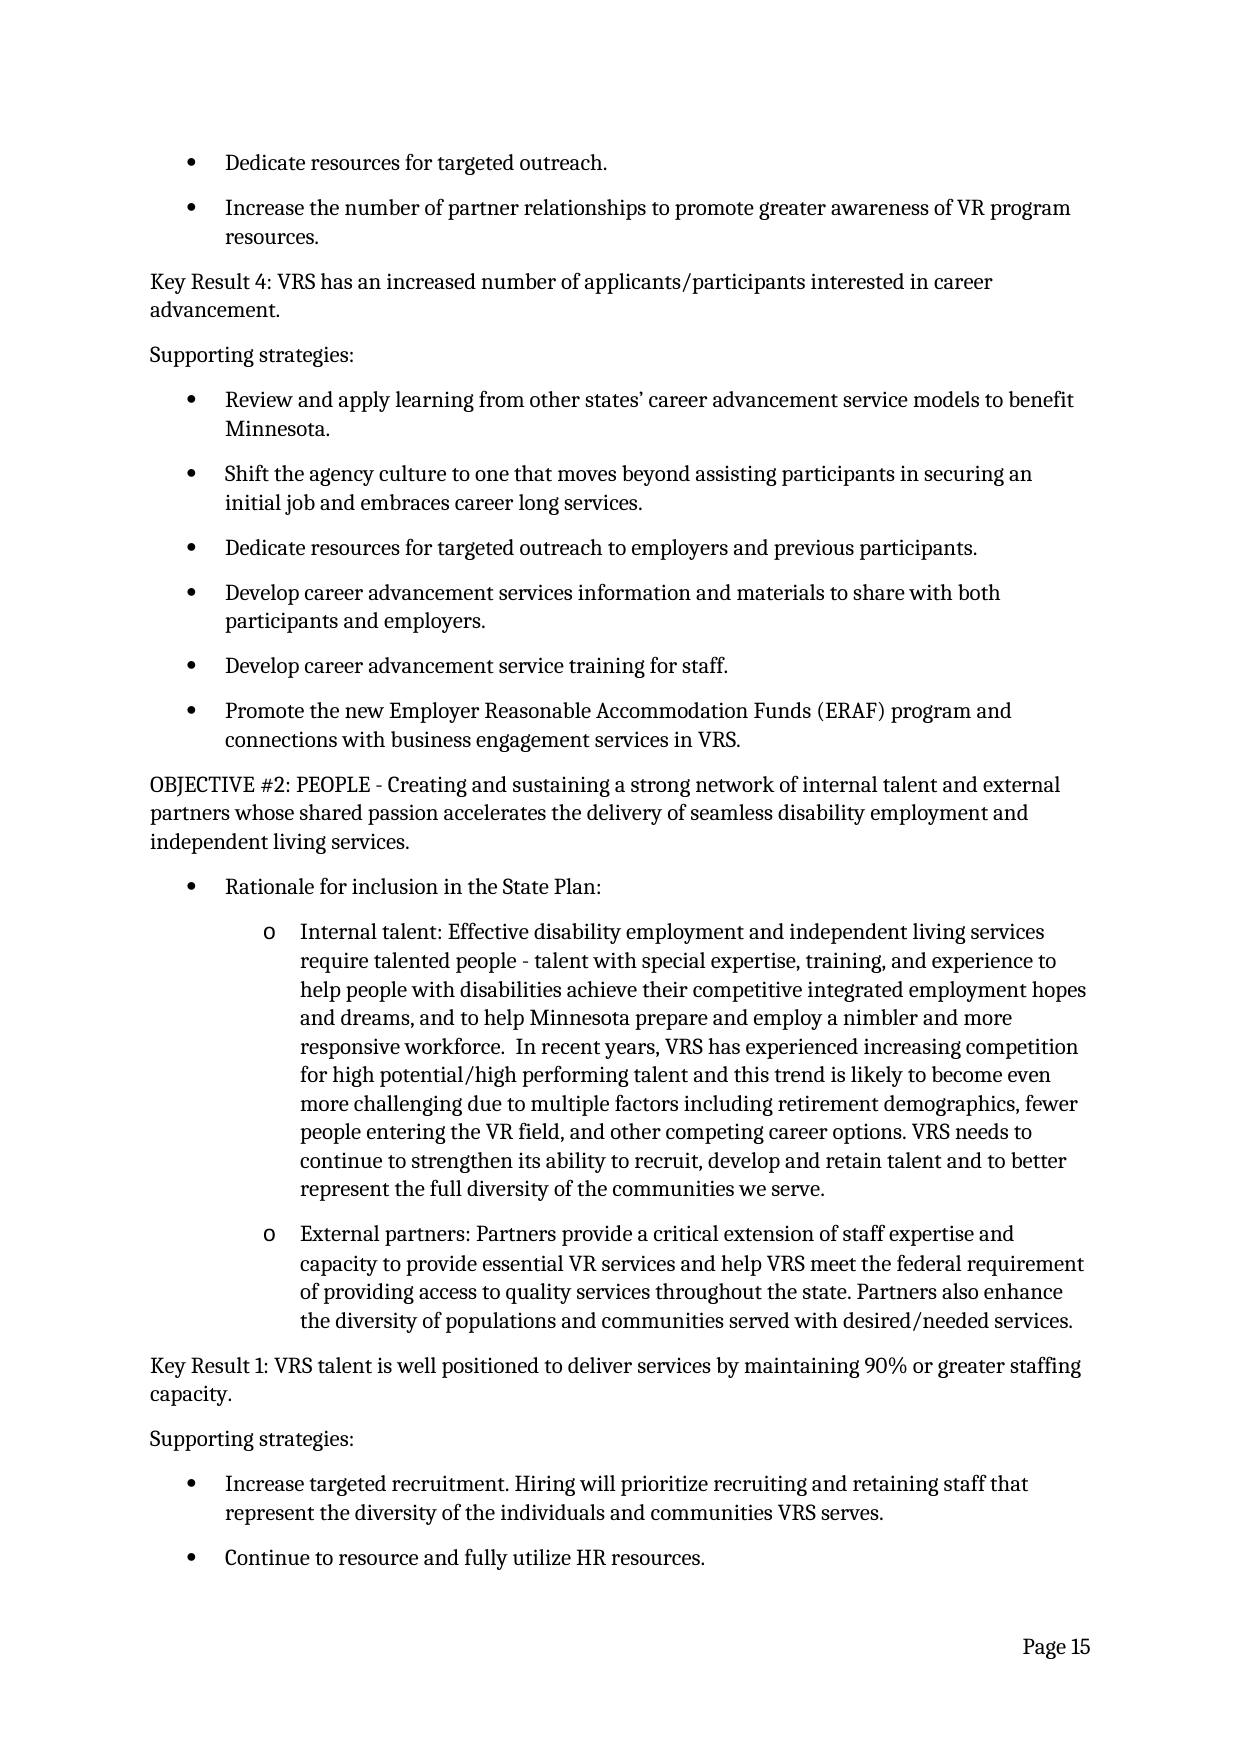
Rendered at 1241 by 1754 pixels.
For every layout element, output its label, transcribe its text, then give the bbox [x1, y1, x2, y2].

text Key Result 4: VRS has an increased number of applicants/participants interested in career advancement. [150, 269, 1090, 323]
list Increase targeted recruitment. Hiring will prioritize recruiting and retaining staff that represent the diversity of the individuals and communities VRS serves. [187, 1471, 1090, 1526]
list Rationale for inclusion in the State Plan: [187, 874, 1090, 900]
list Promote the new Employer Reasonable Accommodation Funds (ERAF) program and connections with business engagement services in VRS. [187, 698, 1090, 753]
list Develop career advancement service training for staff. [187, 653, 1090, 679]
list Dedicate resources for targeted outreach. [187, 150, 1090, 176]
text Key Result 1: VRS talent is well positioned to deliver services by maintaining 90% or greater staffing capacity. [150, 1352, 1090, 1407]
list Dedicate resources for targeted outreach to employers and previous participants. [187, 534, 1090, 561]
text OBJECTIVE #2: PEOPLE - Creating and sustaining a strong network of internal talent and external partners whose shared passion accelerates the delivery of seamless disability employment and independent living services. [150, 772, 1090, 855]
list Increase the number of partner relationships to promote greater awareness of VR program resources. [187, 195, 1090, 250]
list Review and apply learning from other states’ career advancement service models to benefit Minnesota. [187, 387, 1090, 442]
list External partners: Partners provide a critical extension of staff expertise and capacity to provide essential VR services and help VRS meet the federal requirement of providing access to quality services throughout the state. Partners also enhance the diversity of populations and communities served with desired/needed services. [262, 1221, 1090, 1334]
text Supporting strategies: [150, 342, 1090, 368]
text Supporting strategies: [150, 1426, 1090, 1452]
list Develop career advancement services information and materials to share with both participants and employers. [187, 579, 1090, 634]
list Continue to resource and fully utilize HR resources. [187, 1545, 1090, 1571]
list Internal talent: Effective disability employment and independent living services require talented people - talent with special expertise, training, and experience to help people with disabilities achieve their competitive integrated employment hopes and dreams, and to help Minnesota prepare and employ a nimbler and more responsive workforce. In recent years, VRS has experienced increasing competition for high potential/high performing talent and this trend is likely to become even more challenging due to multiple factors including retirement demographics, fewer people entering the VR field, and other competing career options. VRS needs to continue to strengthen its ability to recruit, develop and retain talent and to better represent the full diversity of the communities we serve. [262, 919, 1090, 1202]
list Shift the agency culture to one that moves beyond assisting participants in securing an initial job and embraces career long services. [187, 461, 1090, 516]
